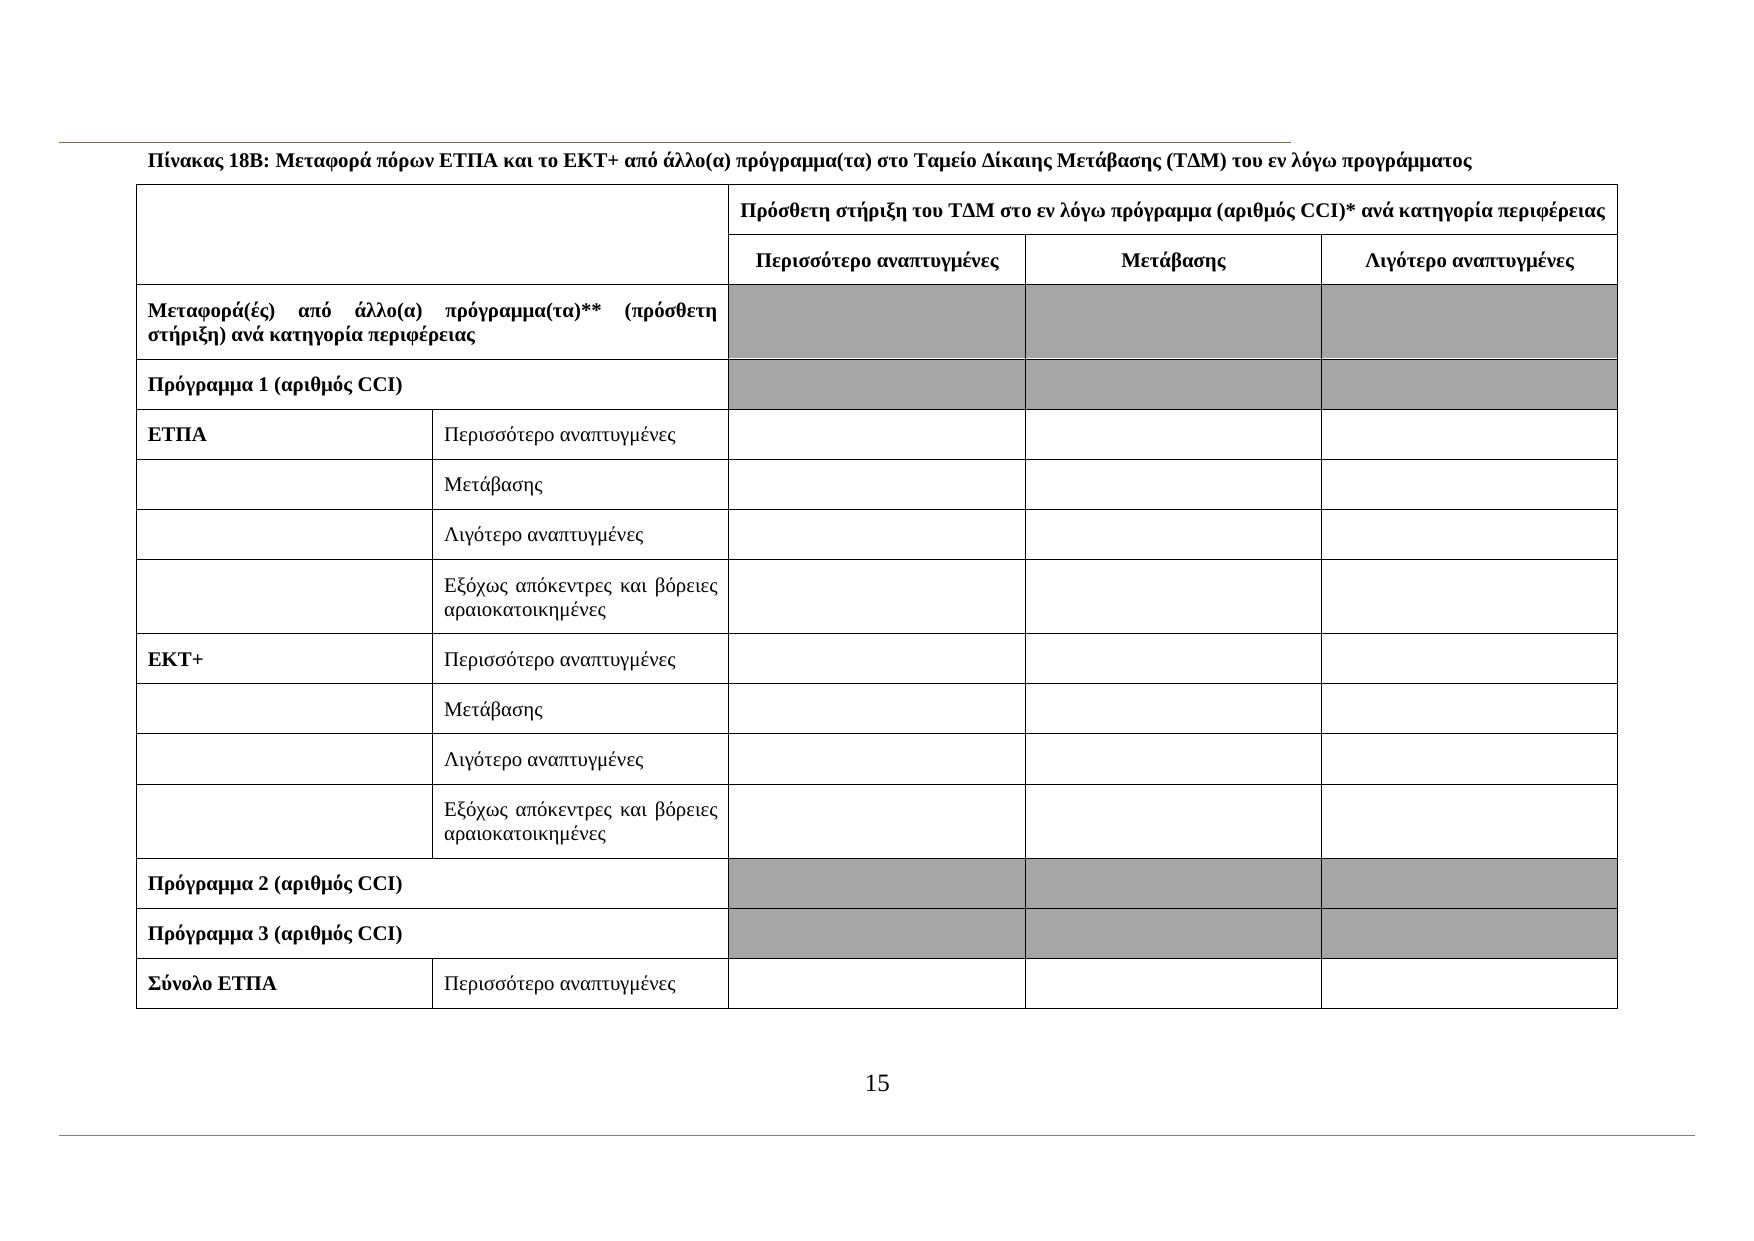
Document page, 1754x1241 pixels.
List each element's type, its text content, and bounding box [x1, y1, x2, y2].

table_cell [1322, 634, 1617, 683]
table_cell [729, 785, 1025, 858]
table_header Πρόσθετη στήριξη του ΤΔΜ στο εν λόγω πρόγραμμα (αριθμός CCI)* ανά κατηγορία περιφέρειας [729, 185, 1617, 234]
table_cell Λιγότερο αναπτυγμένες [433, 734, 728, 783]
table_cell [729, 410, 1025, 459]
table_cell [1026, 909, 1321, 958]
table_cell [729, 909, 1025, 958]
table_cell [1322, 360, 1617, 409]
table_cell [1322, 734, 1617, 783]
table_cell Πρόγραμμα 2 (αριθμός CCI) [137, 859, 728, 908]
table_cell [1026, 734, 1321, 783]
table_cell [729, 634, 1025, 683]
table_cell [1026, 785, 1321, 858]
table_cell Περισσότερο αναπτυγμένες [729, 235, 1025, 284]
table_cell Μετάβασης [1026, 235, 1321, 284]
table_cell Σύνολο ΕΤΠΑ [137, 959, 432, 1008]
table_cell [729, 360, 1025, 409]
table_cell Μεταφορά(ές) από άλλο(α) πρόγραμμα(τα)** (πρόσθετη στήριξη) ανά κατηγορία περιφέρειας [137, 285, 728, 358]
table_cell [1026, 859, 1321, 908]
table_cell [1026, 410, 1321, 459]
table_cell [729, 510, 1025, 559]
table_cell [137, 734, 432, 783]
table_cell Περισσότερο αναπτυγμένες [433, 959, 728, 1008]
table_cell Πρόγραμμα 3 (αριθμός CCI) [137, 909, 728, 958]
table_cell Πρόγραμμα 1 (αριθμός CCI) [137, 360, 728, 409]
table_cell [729, 959, 1025, 1008]
table_cell [729, 684, 1025, 733]
table_cell [1322, 285, 1617, 358]
table_cell Μετάβασης [433, 460, 728, 509]
table_cell Περισσότερο αναπτυγμένες [433, 410, 728, 459]
table_cell [137, 785, 432, 858]
table_cell [1322, 785, 1617, 858]
table_cell Λιγότερο αναπτυγμένες [433, 510, 728, 559]
table_cell [1322, 460, 1617, 509]
table_cell [1322, 859, 1617, 908]
table_cell [1026, 285, 1321, 358]
table_cell Εξόχως απόκεντρες και βόρειες αραιοκατοικημένες [433, 560, 728, 633]
table_cell [729, 859, 1025, 908]
table_cell [1322, 684, 1617, 733]
table_cell [729, 734, 1025, 783]
table_cell [729, 460, 1025, 509]
table_cell [1322, 959, 1617, 1008]
table_cell [1026, 360, 1321, 409]
table_cell [729, 285, 1025, 358]
table_cell ΕΤΠΑ [137, 410, 432, 459]
table_cell [1026, 634, 1321, 683]
table_cell [1322, 560, 1617, 633]
table_cell Λιγότερο αναπτυγμένες [1322, 235, 1617, 284]
table_cell [137, 510, 432, 559]
table_cell ΕΚΤ+ [137, 634, 432, 683]
table_cell Μετάβασης [433, 684, 728, 733]
table_cell Περισσότερο αναπτυγμένες [433, 634, 728, 683]
table_cell [137, 560, 432, 633]
table_cell [1322, 909, 1617, 958]
table_cell [137, 684, 432, 733]
table_cell [1322, 410, 1617, 459]
table_cell [137, 460, 432, 509]
table_cell [729, 560, 1025, 633]
table_cell [1026, 560, 1321, 633]
table_cell [1026, 684, 1321, 733]
table_header [137, 185, 728, 284]
table_cell [1026, 959, 1321, 1008]
text Πίνακας 18Β: Μεταφορά πόρων ΕΤΠΑ και το ΕΚΤ+ από άλλο(α) πρόγραμμα(τα) στο Ταμείο Δίκαιης Μετάβασης (ΤΔΜ) του εν λόγω προγράμματος [148, 148, 1606, 172]
table_cell [1026, 510, 1321, 559]
table_cell [1322, 510, 1617, 559]
table_cell Εξόχως απόκεντρες και βόρειες αραιοκατοικημένες [433, 785, 728, 858]
table_cell [1026, 460, 1321, 509]
